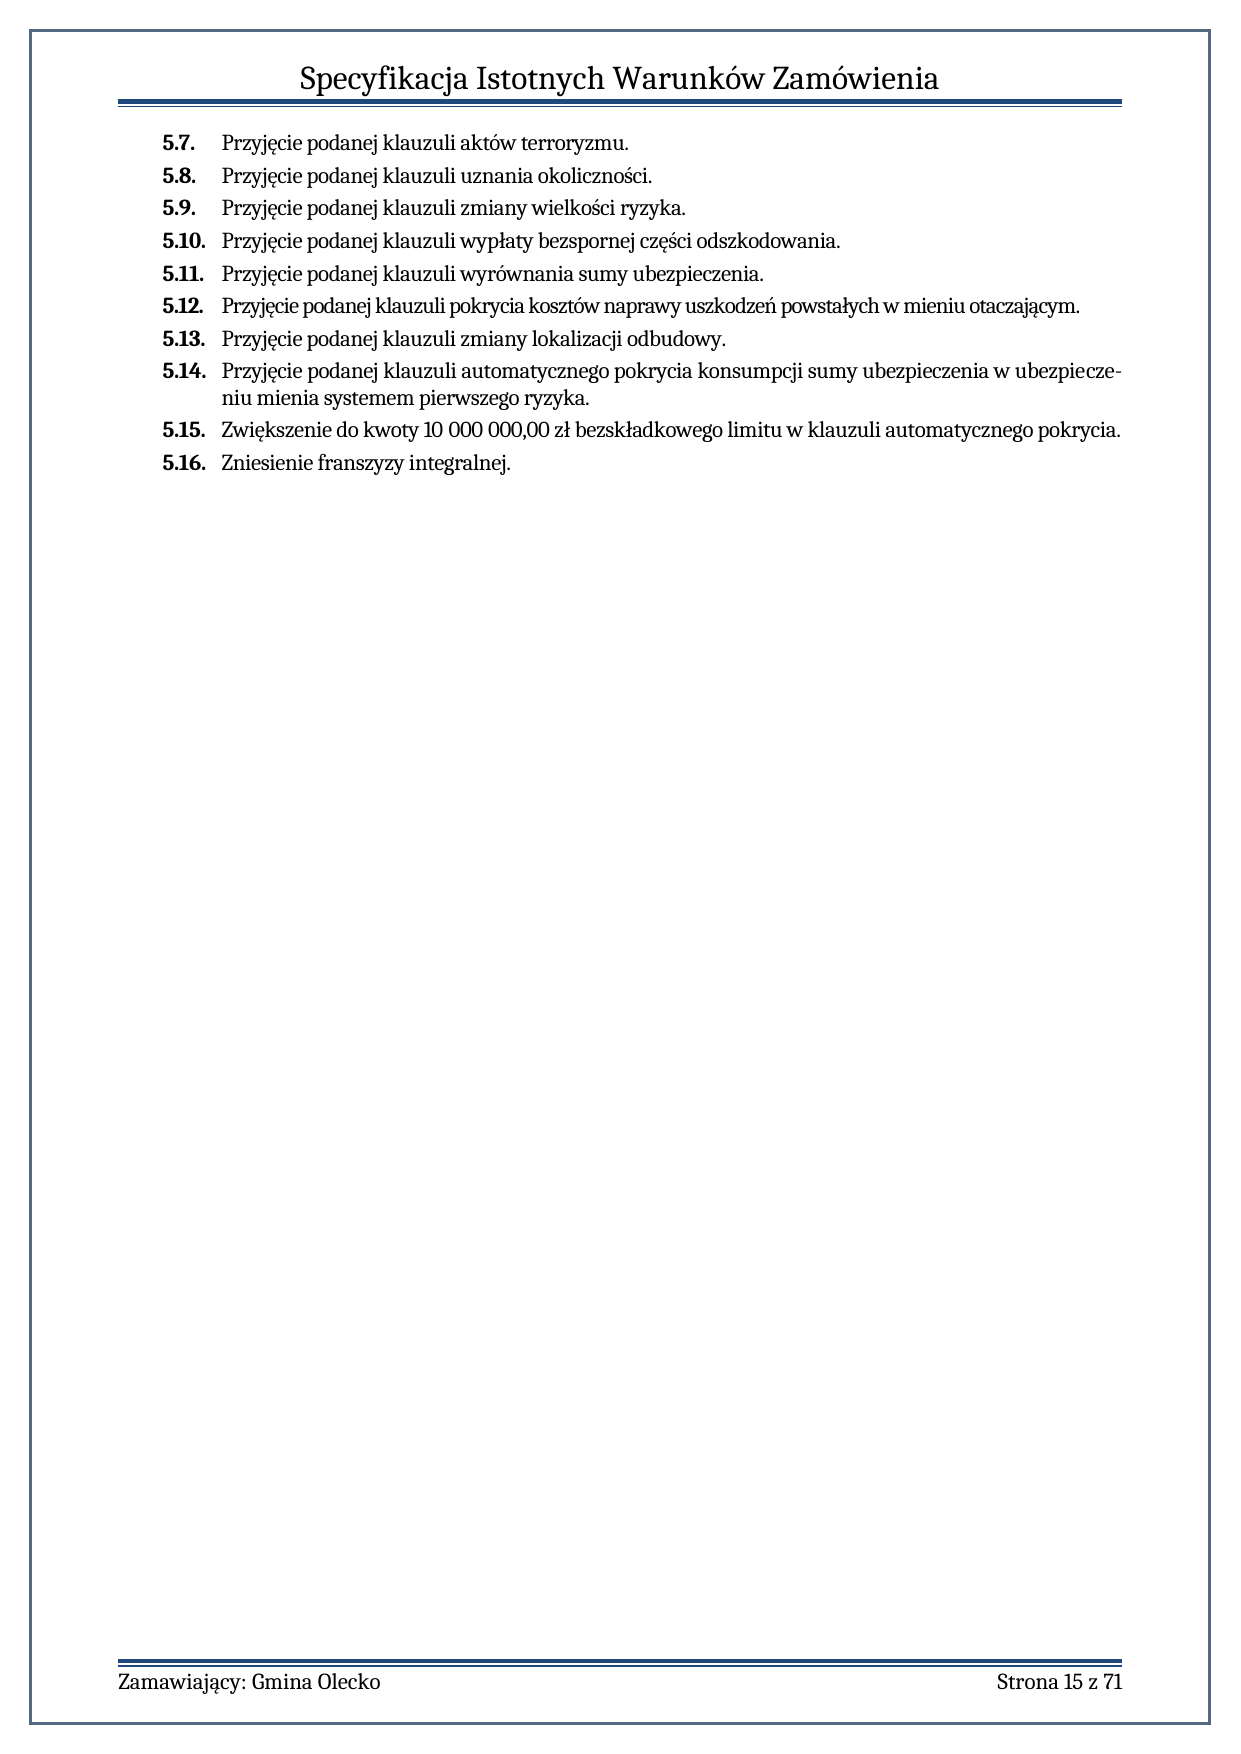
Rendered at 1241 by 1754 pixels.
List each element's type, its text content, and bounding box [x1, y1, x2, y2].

list Przyjęcie podanej klauzuli automatycznego pokrycia konsumpcji sumy ubezpieczenia w ubezpieczeniu mienia systemem pierwszego ryzyka. [162, 358, 1122, 411]
list Przyjęcie podanej klauzuli wypłaty bezspornej części odszkodowania. [162, 228, 1122, 254]
list Przyjęcie podanej klauzuli wyrównania sumy ubezpieczenia. [162, 260, 1122, 287]
list Przyjęcie podanej klauzuli uznania okoliczności. [162, 162, 1122, 189]
list Przyjęcie podanej klauzuli zmiany wielkości ryzyka. [162, 195, 1122, 221]
list Przyjęcie podanej klauzuli pokrycia kosztów naprawy uszkodzeń powstałych w mieniu otaczającym. [162, 293, 1122, 319]
list Zniesienie franszyzy integralnej. [162, 450, 1122, 476]
list Zwiększenie do kwoty 10 000 000,00 zł bezskładkowego limitu w klauzuli automatycznego pokrycia. [162, 417, 1122, 443]
list Przyjęcie podanej klauzuli zmiany lokalizacji odbudowy. [162, 326, 1122, 352]
list Przyjęcie podanej klauzuli aktów terroryzmu. [162, 130, 1122, 156]
